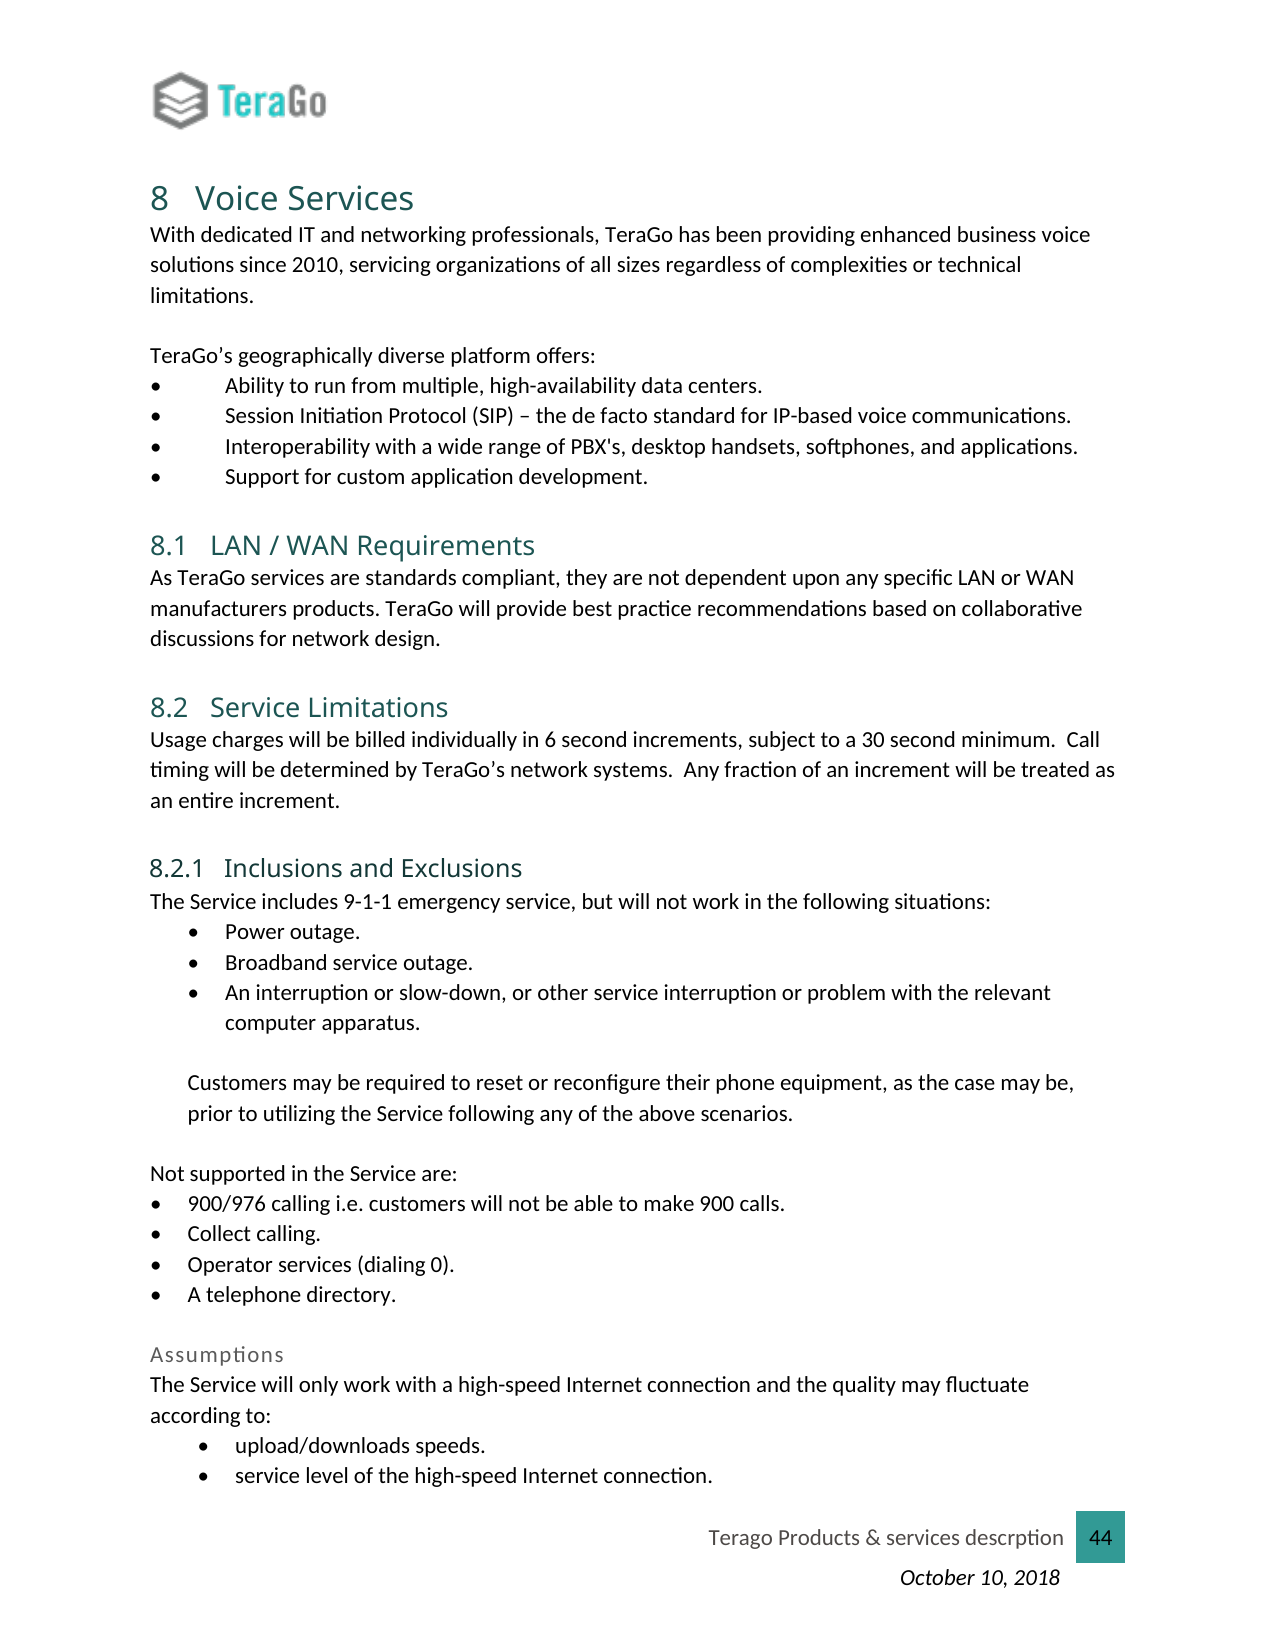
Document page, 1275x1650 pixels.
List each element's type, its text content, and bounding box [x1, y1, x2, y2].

text As TeraGo services are standards compliant, they are not dependent upon any specific LAN or WAN manufacturers products. TeraGo will provide best practice recommendations based on collaborative discussions for network design. [150, 563, 1125, 652]
list Power outage. [187, 917, 1125, 945]
subtitle Assumptions [150, 1340, 1125, 1368]
list service level of the high-speed Internet connection. [197, 1461, 1125, 1489]
text • Interoperability with a wide range of PBX's, desktop handsets, softphones, and applications. [150, 432, 1125, 460]
text • Ability to run from multiple, high-availability data centers. [150, 371, 1125, 399]
subtitle Voice Services [150, 175, 1125, 220]
list Broadband service outage. [187, 948, 1125, 976]
list upload/downloads speeds. [197, 1431, 1125, 1459]
text The Service includes 9-1-1 emergency service, but will not work in the following situations: [150, 887, 1125, 915]
subtitle Service Limitations [150, 688, 1125, 725]
text • Session Initiation Protocol (SIP) – the de facto standard for IP-based voice communications. [150, 402, 1125, 430]
list An interruption or slow-down, or other service interruption or problem with the relevant computer apparatus. [187, 978, 1125, 1036]
text The Service will only work with a high-speed Internet connection and the quality may fluctuate according to: [150, 1371, 1125, 1429]
text Usage charges will be billed individually in 6 second increments, subject to a 30 second minimum. Call timing will be determined by TeraGo’s network systems. Any fraction of an increment will be treated as an entire increment. [150, 725, 1125, 814]
picture [150, 51, 331, 150]
list 900/976 calling i.e. customers will not be able to make 900 calls. [150, 1189, 1125, 1217]
subtitle LAN / WAN Requirements [150, 527, 1125, 563]
text • Support for custom application development. [150, 462, 1125, 490]
list A telephone directory. [150, 1280, 1125, 1308]
text Customers may be required to reset or reconfigure their phone equipment, as the case may be, prior to utilizing the Service following any of the above scenarios. [187, 1068, 1125, 1127]
subtitle Inclusions and Exclusions [149, 850, 1125, 884]
list Collect calling. [150, 1219, 1125, 1247]
text With dedicated IT and networking professionals, TeraGo has been providing enhanced business voice solutions since 2010, servicing organizations of all sizes regardless of complexities or technical limitations. [150, 220, 1125, 309]
list Operator services (dialing 0). [150, 1250, 1125, 1278]
text TeraGo’s geographically diverse platform offers: [150, 341, 1125, 369]
text Not supported in the Service are: [150, 1159, 1125, 1187]
